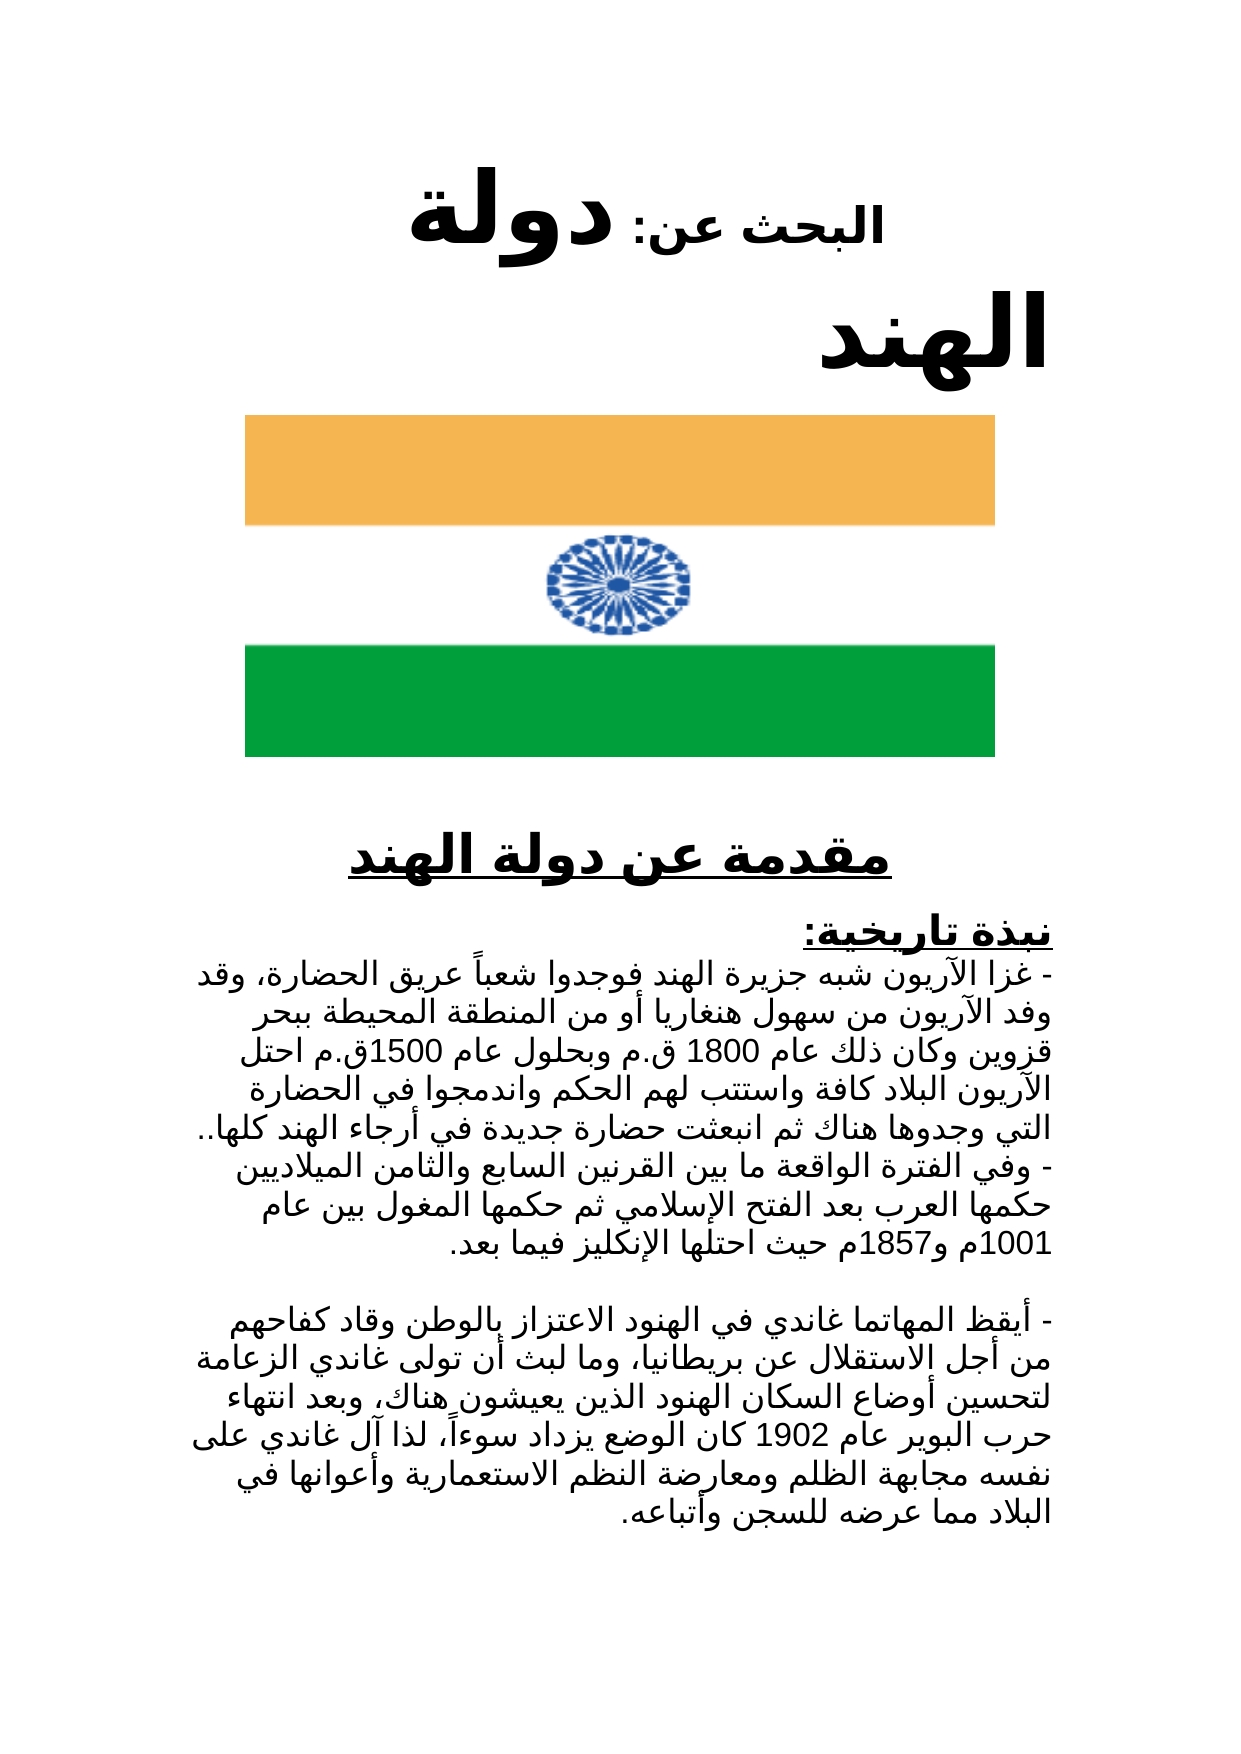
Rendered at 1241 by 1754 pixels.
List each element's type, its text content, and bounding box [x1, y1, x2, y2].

text - أيقظ المهاتما غاندي في الهنود الاعتزاز بالوطن وقاد كفاحهم من أجل الاستقلال عن بريطانيا، وما لبث أن تولى غاندي الزعامة لتحسين أوضاع السكان الهنود الذين يعيشون هناك، وبعد انتهاء حرب البوير عام 1902 كان الوضع يزداد سوءاً، لذا آل غاندي على نفسه مجابهة الظلم ومعارضة النظم الاستعمارية وأعوانها في البلاد مما عرضه للسجن وأتباعه. [187, 1300, 1053, 1530]
text مقدمة عن دولة الهند [187, 822, 1053, 884]
text نبذة تاريخية: [187, 906, 1053, 954]
text البحث عن: دولة الهند [187, 150, 1053, 389]
text - غزا الآريون شبه جزيرة الهند فوجدوا شعباً عريق الحضارة، وقد وفد الآريون من سهول هنغاريا أو من المنطقة المحيطة ببحر قزوين وكان ذلك عام 1800 ق.م وبحلول عام 1500ق.م احتل الآريون البلاد كافة واستتب لهم الحكم واندمجوا في الحضارة التي وجدوها هناك ثم انبعثت حضارة جديدة في أرجاء الهند كلها.. [187, 954, 1053, 1146]
picture [245, 415, 995, 757]
text - وفي الفترة الواقعة ما بين القرنين السابع والثامن الميلاديين حكمها العرب بعد الفتح الإسلامي ثم حكمها المغول بين عام 1001م و1857م حيث احتلها الإنكليز فيما بعد. [187, 1146, 1053, 1261]
